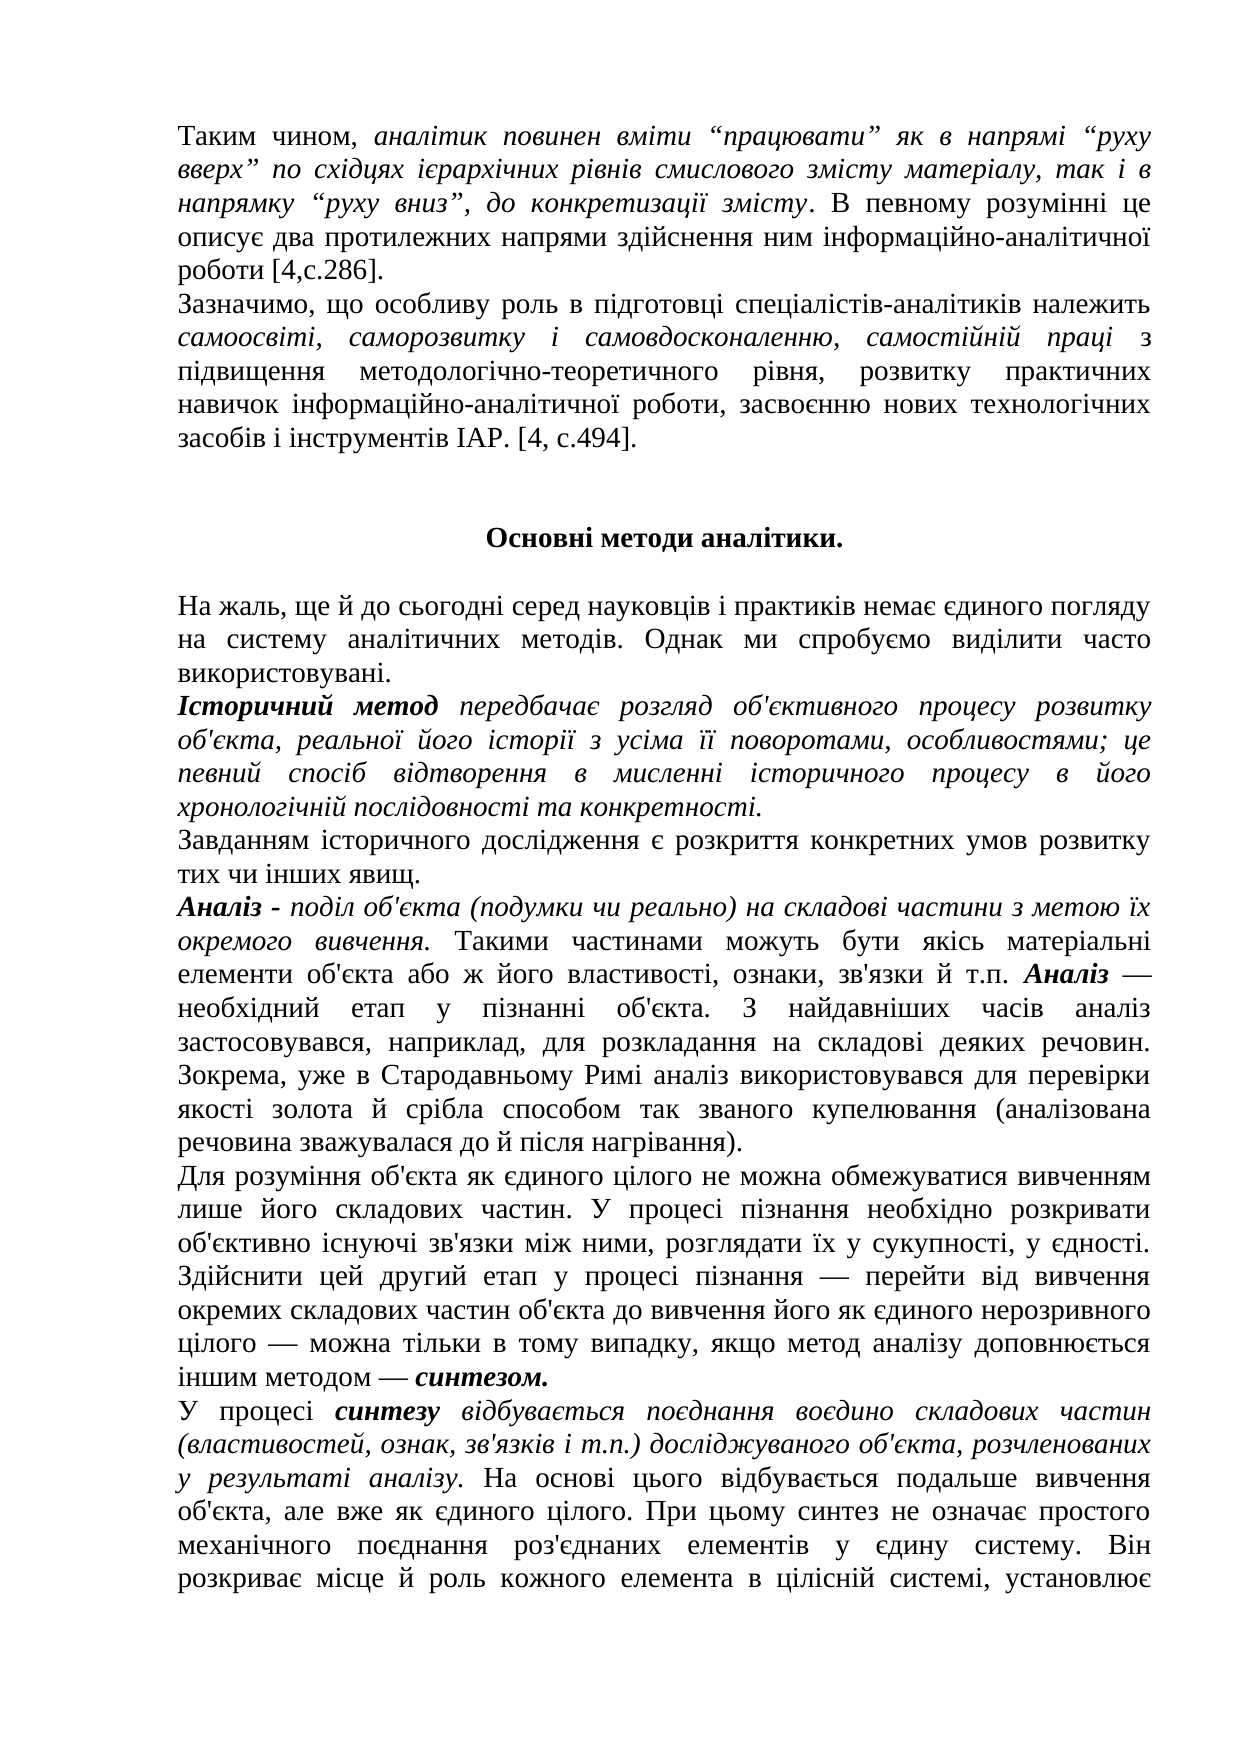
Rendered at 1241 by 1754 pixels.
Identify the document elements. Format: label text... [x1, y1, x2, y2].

text Зазначимо, що особливу роль в підготовці спеціалістів-аналітиків належить самоосвіті, саморозвитку і самовдосконаленню, самостійній праці з підвищення методологічно-теоретичного рівня, розвитку практичних навичок інформаційно-аналітичної роботи, засвоєнню нових технологічних засобів і інструментів ІАР. [4, с.494]. [177, 286, 1152, 453]
text Завданням історичного дослідження є розкриття конкретних умов розвитку тих чи інших явищ. [177, 822, 1152, 889]
text Основні методи аналітики. [177, 521, 1152, 554]
text Аналіз - поділ об'єкта (подумки чи реально) на складові частини з метою їх окремого вивчення. Такими частинами можуть бути якісь матеріальні елементи об'єкта або ж його властивості, ознаки, зв'язки й т.п. Аналіз — необхідний етап у пізнанні об'єкта. З найдавніших часів аналіз застосовувався, наприклад, для розкладання на складові деяких речовин. Зокрема, уже в Стародавньому Римі аналіз використовувався для перевірки якості золота й срібла способом так званого купелювання (аналізована речовина зважувалася до й після нагрівання). [177, 889, 1152, 1158]
text Таким чином, аналітик повинен вміти “працювати” як в напрямі “руху вверх” по східцях ієрархічних рівнів смислового змісту матеріалу, так і в напрямку “руху вниз”, до конкретизації змісту. В певному розумінні це описує два протилежних напрями здійснення ним інформаційно-аналітичної роботи [4,с.286]. [177, 118, 1152, 286]
text Історичний метод передбачає розгляд об'єктивного процесу розвитку об'єкта, реальної його історії з усіма її поворотами, особливостями; це певний спосіб відтворення в мисленні історичного процесу в його хронологічній послідовності та конкретності. [177, 688, 1152, 822]
text Для розуміння об'єкта як єдиного цілого не можна обмежуватися вивченням лише його складових частин. У процесі пізнання необхідно розкривати об'єктивно існуючі зв'язки між ними, розглядати їх у сукупності, у єдності. Здійснити цей другий етап у процесі пізнання — перейти від вивчення окремих складових частин об'єкта до вивчення його як єдиного нерозривного цілого — можна тільки в тому випадку, якщо метод аналізу доповнюється іншим методом — синтезом. [177, 1158, 1152, 1393]
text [177, 1393, 1152, 1594]
text На жаль, ще й до сьогодні серед науковців і практиків немає єдиного погляду на систему аналітичних методів. Однак ми спробуємо виділити часто використовувані. [177, 588, 1152, 688]
